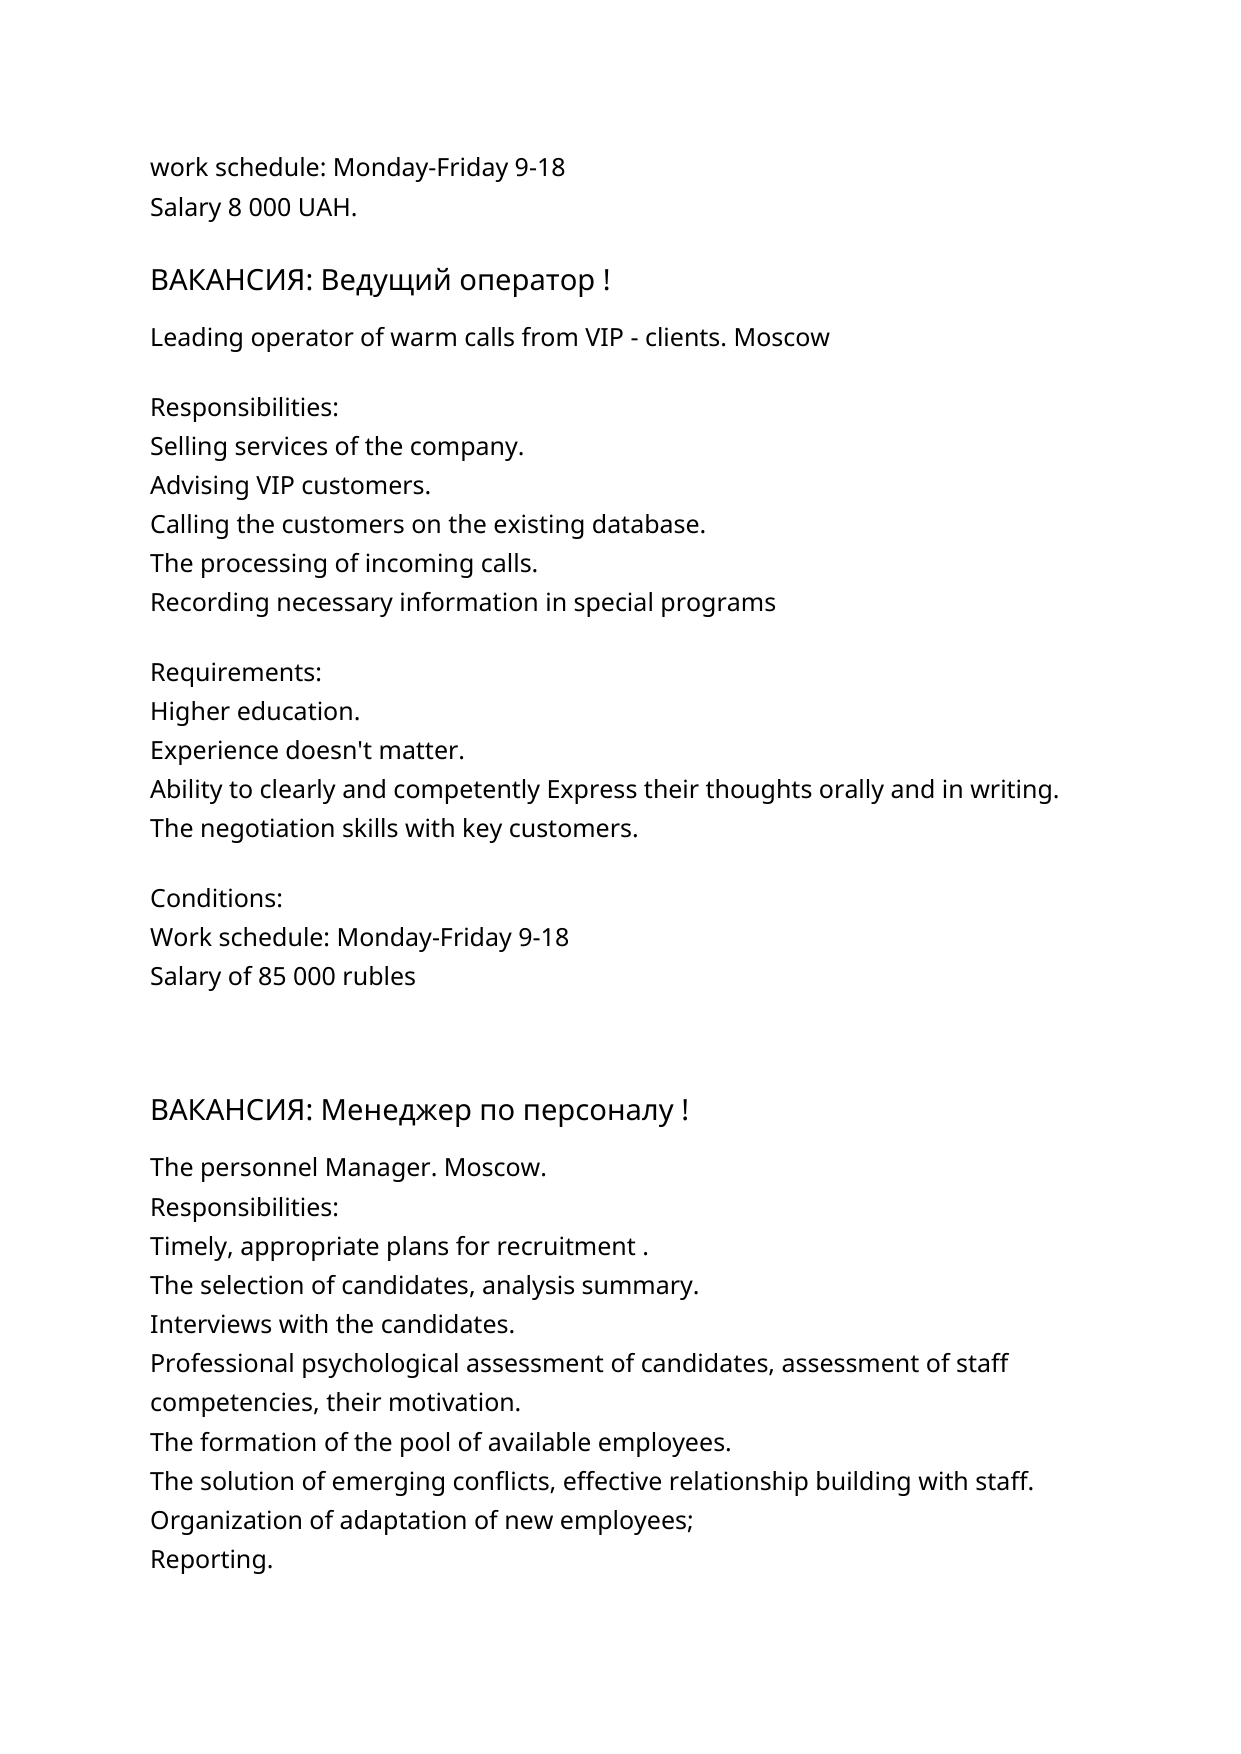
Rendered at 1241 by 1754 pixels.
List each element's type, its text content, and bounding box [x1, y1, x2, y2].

text Ability to clearly and competently Express their thoughts orally and in writing. [150, 772, 1090, 806]
text The selection of candidates, analysis summary. [150, 1267, 1090, 1302]
text The personnel Manager. Moscow. [150, 1150, 1090, 1184]
text The solution of emerging conflicts, effective relationship building with staff. [150, 1463, 1090, 1497]
subtitle ВАКАНСИЯ: Менеджер по персоналу ! [150, 1090, 1090, 1129]
text The negotiation skills with key customers. [150, 811, 1090, 845]
text Higher education. [150, 694, 1090, 728]
text Selling services of the company. [150, 428, 1090, 462]
text Work schedule: Monday-Friday 9-18 [150, 920, 1090, 954]
text Advising VIP customers. [150, 468, 1090, 502]
text Experience doesn't matter. [150, 733, 1090, 767]
text Leading operator of warm calls from VIP - clients. Moscow [150, 320, 1090, 354]
text Professional psychological assessment of candidates, assessment of staff competencies, their motivation. [150, 1346, 1090, 1419]
text Responsibilities: [150, 1189, 1090, 1223]
text Recording necessary information in special programs [150, 585, 1090, 619]
text Salary of 85 000 rubles [150, 959, 1090, 993]
text Organization of adaptation of new employees; [150, 1502, 1090, 1537]
text Requirements: [150, 654, 1090, 688]
text Timely, appropriate plans for recruitment . [150, 1228, 1090, 1262]
text Salary 8 000 UAH. [150, 189, 1090, 223]
text The formation of the pool of available employees. [150, 1424, 1090, 1458]
subtitle ВАКАНСИЯ: Ведущий оператор ! [150, 259, 1090, 299]
text Calling the customers on the existing database. [150, 507, 1090, 541]
text The processing of incoming calls. [150, 546, 1090, 580]
text work schedule: Monday-Friday 9-18 [150, 150, 1090, 184]
text Reporting. [150, 1542, 1090, 1576]
text Interviews with the candidates. [150, 1307, 1090, 1341]
text Conditions: [150, 881, 1090, 914]
text Responsibilities: [150, 389, 1090, 423]
